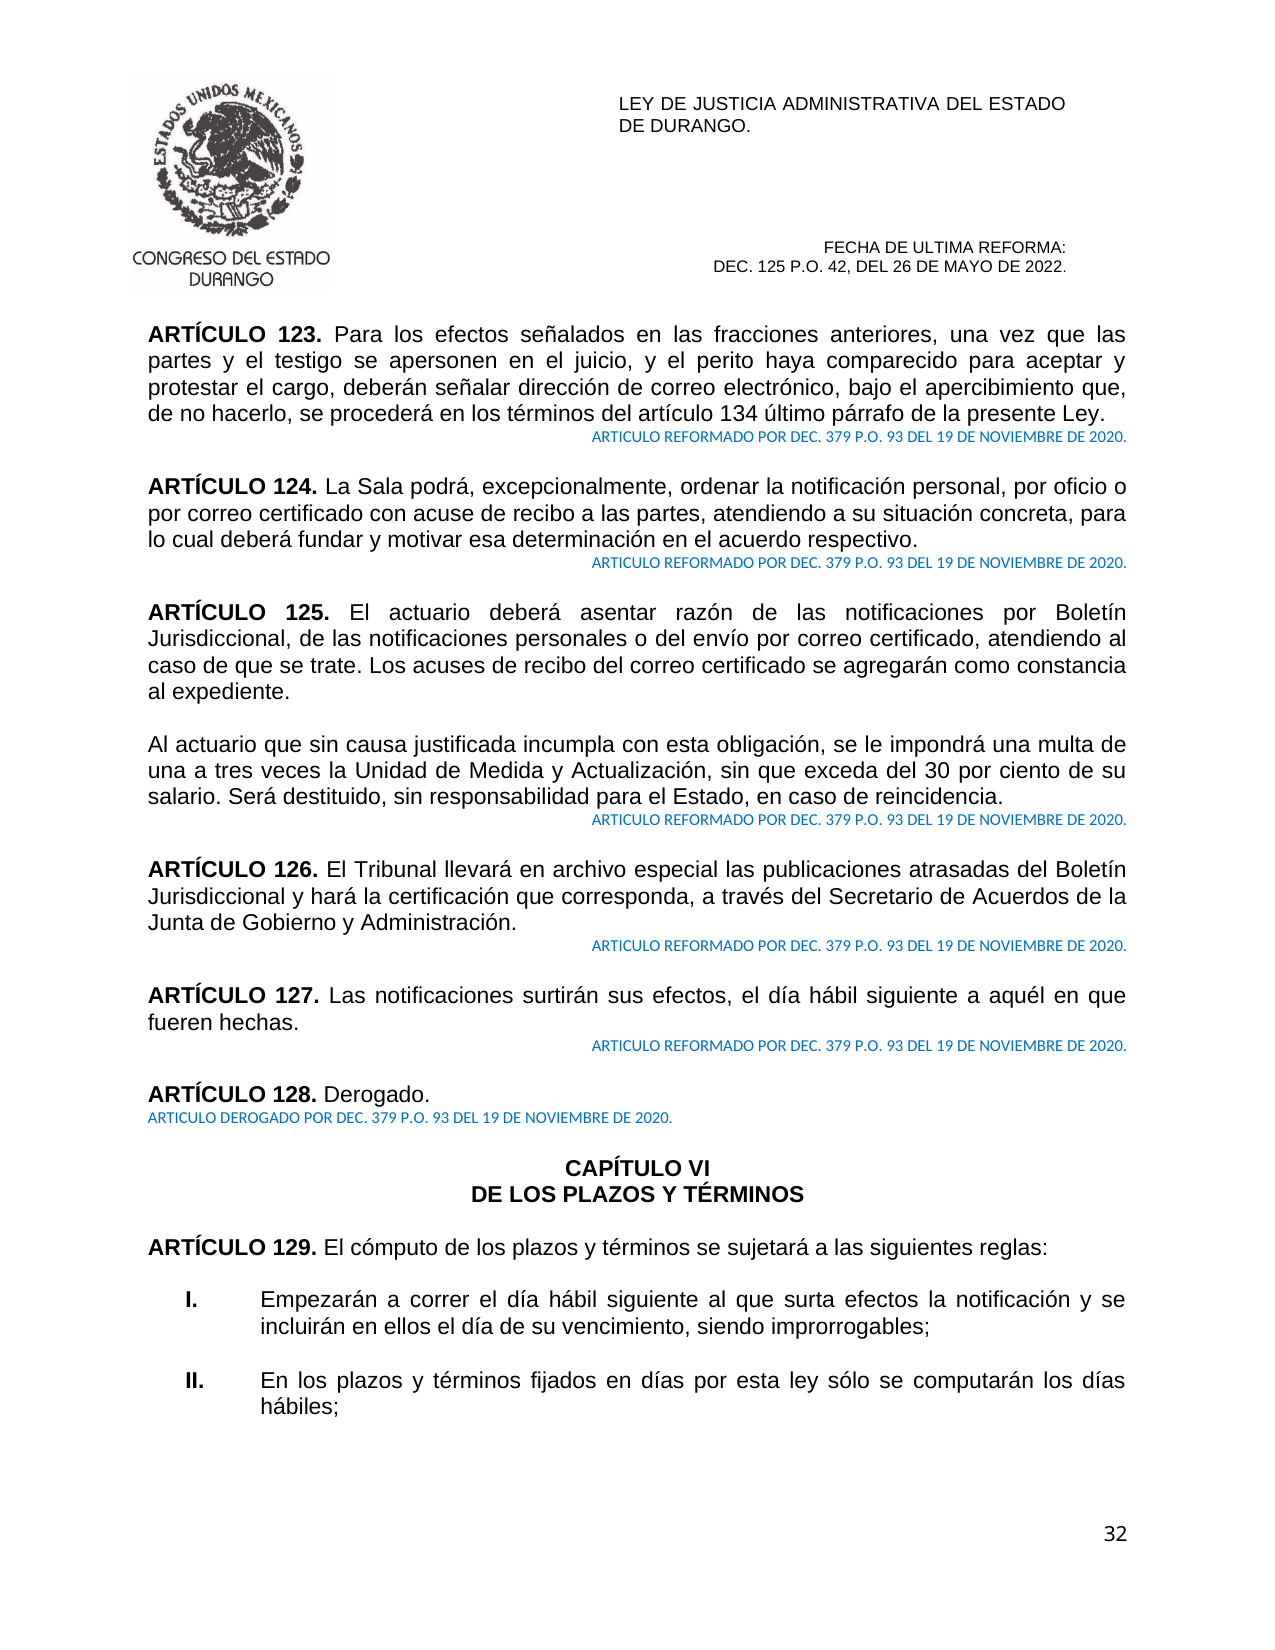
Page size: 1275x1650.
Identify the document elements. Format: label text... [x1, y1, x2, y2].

text ARTÍCULO 125. El actuario deberá asentar razón de las notificaciones por Boletín Jurisdiccional, de las notificaciones personales o del envío por correo certificado, atendiendo al caso de que se trate. Los acuses de recibo del correo certificado se agregarán como constancia al expediente. [148, 599, 1127, 704]
text ARTICULO REFORMADO POR DEC. 379 P.O. 93 DEL 19 DE NOVIEMBRE DE 2020. [148, 810, 1127, 830]
list Empezarán a correr el día hábil siguiente al que surta efectos la notificación y se incluirán en ellos el día de su vencimiento, siendo improrrogables; [185, 1286, 1127, 1339]
list En los plazos y términos fijados en días por esta ley sólo se computarán los días hábiles; [185, 1367, 1127, 1420]
text ARTICULO REFORMADO POR DEC. 379 P.O. 93 DEL 19 DE NOVIEMBRE DE 2020. [148, 935, 1127, 956]
text ARTÍCULO 129. El cómputo de los plazos y términos se sujetará a las siguientes reglas: [148, 1233, 1127, 1260]
text ARTÍCULO 127. Las notificaciones surtirán sus efectos, el día hábil siguiente a aquél en que fueren hechas. [148, 982, 1127, 1035]
text ARTÍCULO 124. La Sala podrá, excepcionalmente, ordenar la notificación personal, por oficio o por correo certificado con acuse de recibo a las partes, atendiendo a su situación concreta, para lo cual deberá fundar y motivar esa determinación en el acuerdo respectivo. [148, 473, 1127, 552]
picture [128, 73, 332, 293]
text ARTÍCULO 126. El Tribunal llevará en archivo especial las publicaciones atrasadas del Boletín Jurisdiccional y hará la certificación que corresponda, a través del Secretario de Acuerdos de la Junta de Gobierno y Administración. [148, 856, 1127, 935]
text ARTICULO REFORMADO POR DEC. 379 P.O. 93 DEL 19 DE NOVIEMBRE DE 2020. [148, 552, 1127, 572]
text DE LOS PLAZOS Y TÉRMINOS [148, 1181, 1127, 1207]
text ARTÍCULO 123. Para los efectos señalados en las fracciones anteriores, una vez que las partes y el testigo se apersonen en el juicio, y el perito haya comparecido para aceptar y protestar el cargo, deberán señalar dirección de correo electrónico, bajo el apercibimiento que, de no hacerlo, se procederá en los términos del artículo 134 último párrafo de la presente Ley. [148, 321, 1127, 426]
text ARTICULO DEROGADO POR DEC. 379 P.O. 93 DEL 19 DE NOVIEMBRE DE 2020. [148, 1108, 1127, 1128]
text ARTICULO REFORMADO POR DEC. 379 P.O. 93 DEL 19 DE NOVIEMBRE DE 2020. [148, 426, 1127, 447]
text ARTÍCULO 128. Derogado. [148, 1081, 1127, 1108]
text ARTICULO REFORMADO POR DEC. 379 P.O. 93 DEL 19 DE NOVIEMBRE DE 2020. [148, 1035, 1127, 1055]
text Al actuario que sin causa justificada incumpla con esta obligación, se le impondrá una multa de una a tres veces la Unidad de Medida y Actualización, sin que exceda del 30 por ciento de su salario. Será destituido, sin responsabilidad para el Estado, en caso de reincidencia. [148, 731, 1127, 810]
text CAPÍTULO VI [148, 1154, 1127, 1181]
